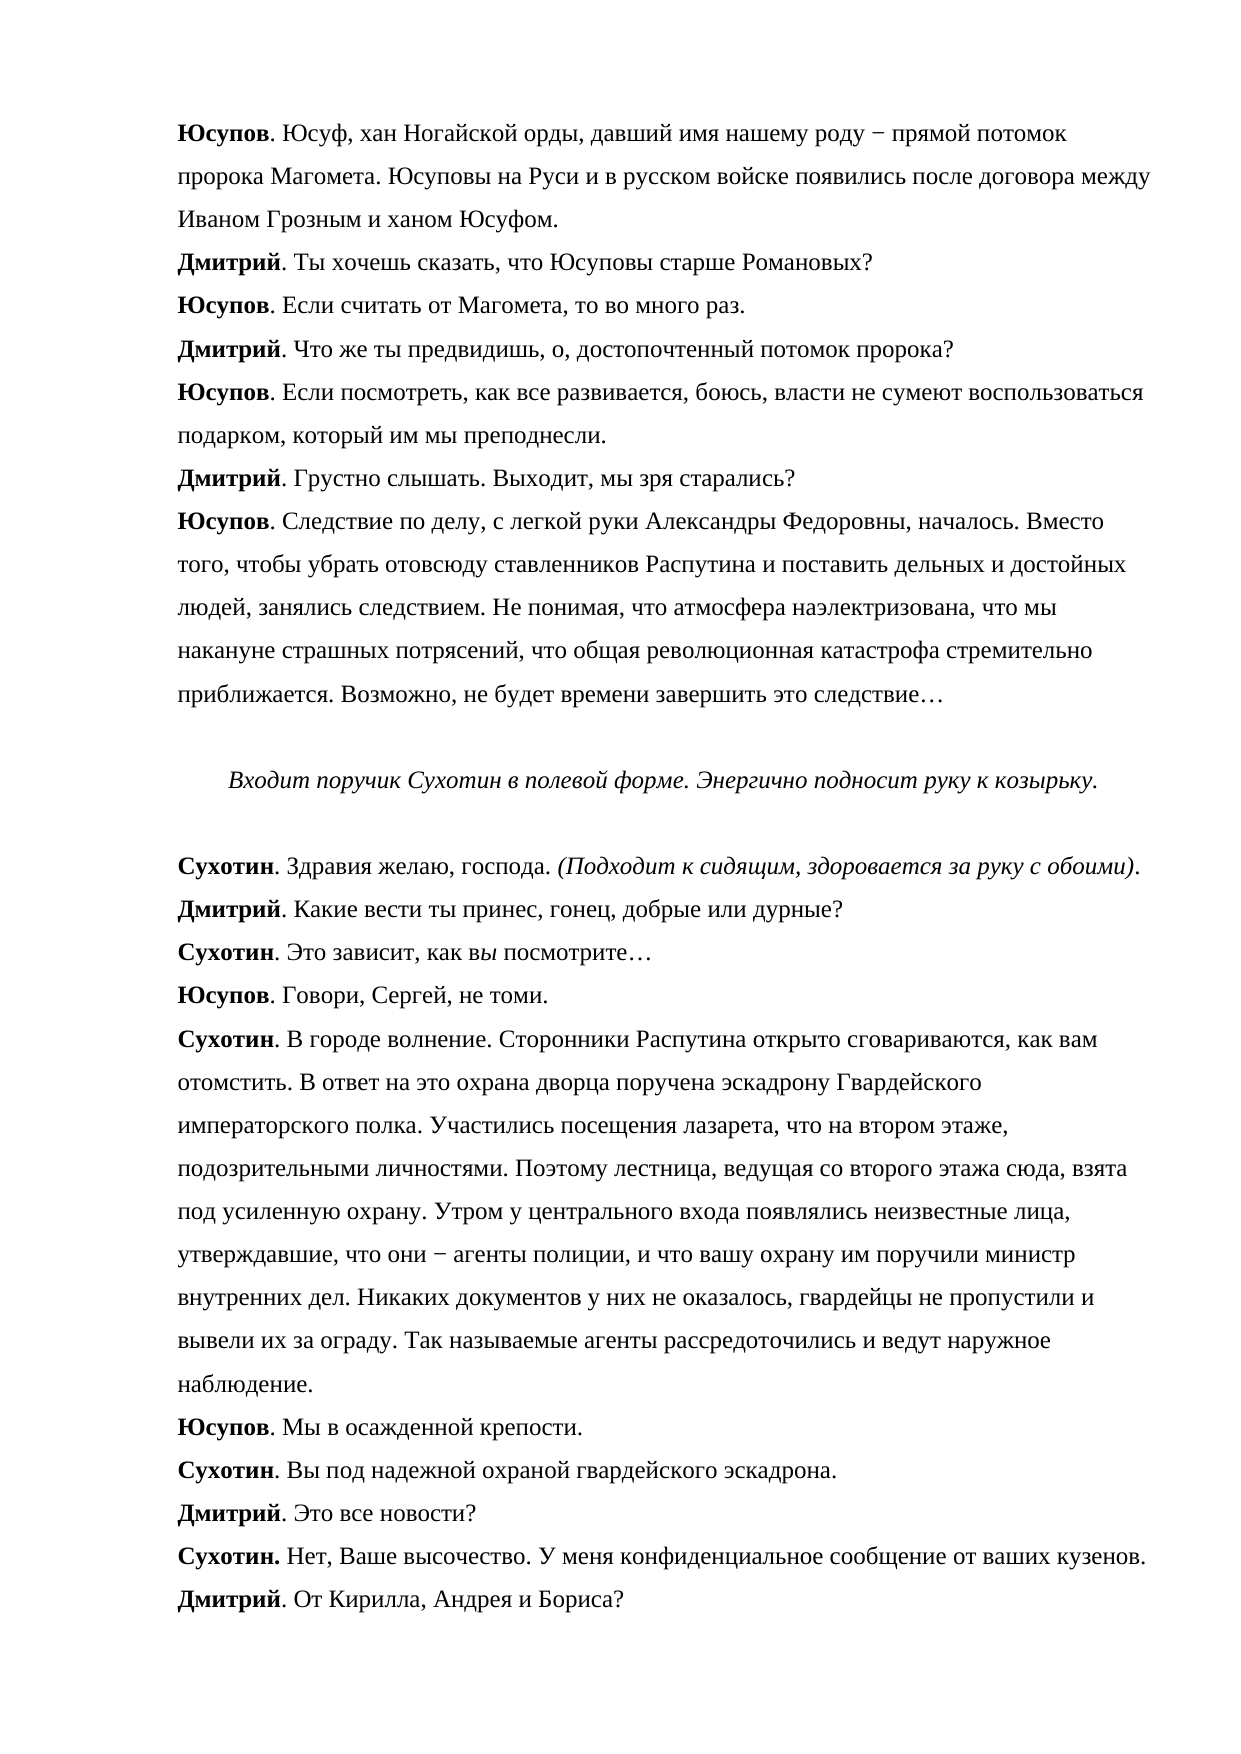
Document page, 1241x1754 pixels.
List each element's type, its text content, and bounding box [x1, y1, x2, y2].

text Дмитрий. Это все новости? [177, 1498, 1152, 1527]
text Юсупов. Следствие по делу, с легкой руки Александры Федоровны, началось. Вместо того, чтобы убрать отовсюду ставленников Распутина и поставить дельных и достойных людей, занялись следствием. Не понимая, что атмосфера наэлектризована, что мы накануне страшных потрясений, что общая революционная катастрофа стремительно приближается. Возможно, не будет времени завершить это следствие… [177, 506, 1152, 707]
text Юсупов. Если посмотреть, как все развивается, боюсь, власти не сумеют воспользоваться подарком, который им мы преподнесли. [177, 377, 1152, 449]
text Сухотин. Вы под надежной охраной гвардейского эскадрона. [177, 1455, 1152, 1484]
text Дмитрий. Грустно слышать. Выходит, мы зря старались? [177, 463, 1152, 492]
text Юсупов. Если считать от Магомета, то во много раз. [177, 291, 1152, 319]
text Дмитрий. Что же ты предвидишь, о, достопочтенный потомок пророка? [177, 334, 1152, 362]
text Сухотин. Это зависит, как вы посмотрите… [177, 937, 1152, 966]
text Юсупов. Говори, Сергей, не томи. [177, 981, 1152, 1009]
text Входит поручик Сухотин в полевой форме. Энергично подносит руку к козырьку. [177, 765, 1152, 794]
text Сухотин. Здравия желаю, господа. (Подходит к сидящим, здоровается за руку с обоими). [177, 851, 1152, 880]
text Дмитрий. Какие вести ты принес, гонец, добрые или дурные? [177, 894, 1152, 923]
text Дмитрий. От Кирилла, Андрея и Бориса? [177, 1584, 1152, 1613]
text Сухотин. В городе волнение. Сторонники Распутина открыто сговариваются, как вам отомстить. В ответ на это охрана дворца поручена эскадрону Гвардейского императорского полка. Участились посещения лазарета, что на втором этаже, подозрительными личностями. Поэтому лестница, ведущая со второго этажа сюда, взята под усиленную охрану. Утром у центрального входа появлялись неизвестные лица, утверждавшие, что они − агенты полиции, и что вашу охрану им поручили министр внутренних дел. Никаких документов у них не оказалось, гвардейцы не пропустили и вывели их за ограду. Так называемые агенты рассредоточились и ведут наружное наблюдение. [177, 1024, 1152, 1397]
text Сухотин. Нет, Ваше высочество. У меня конфиденциальное сообщение от ваших кузенов. [177, 1541, 1152, 1570]
text Юсупов. Мы в осажденной крепости. [177, 1412, 1152, 1441]
text Дмитрий. Ты хочешь сказать, что Юсуповы старше Романовых? [177, 247, 1152, 276]
text Юсупов. Юсуф, хан Ногайской орды, давший имя нашему роду − прямой потомок пророка Магомета. Юсуповы на Руси и в русском войске появились после договора между Иваном Грозным и ханом Юсуфом. [177, 118, 1152, 233]
